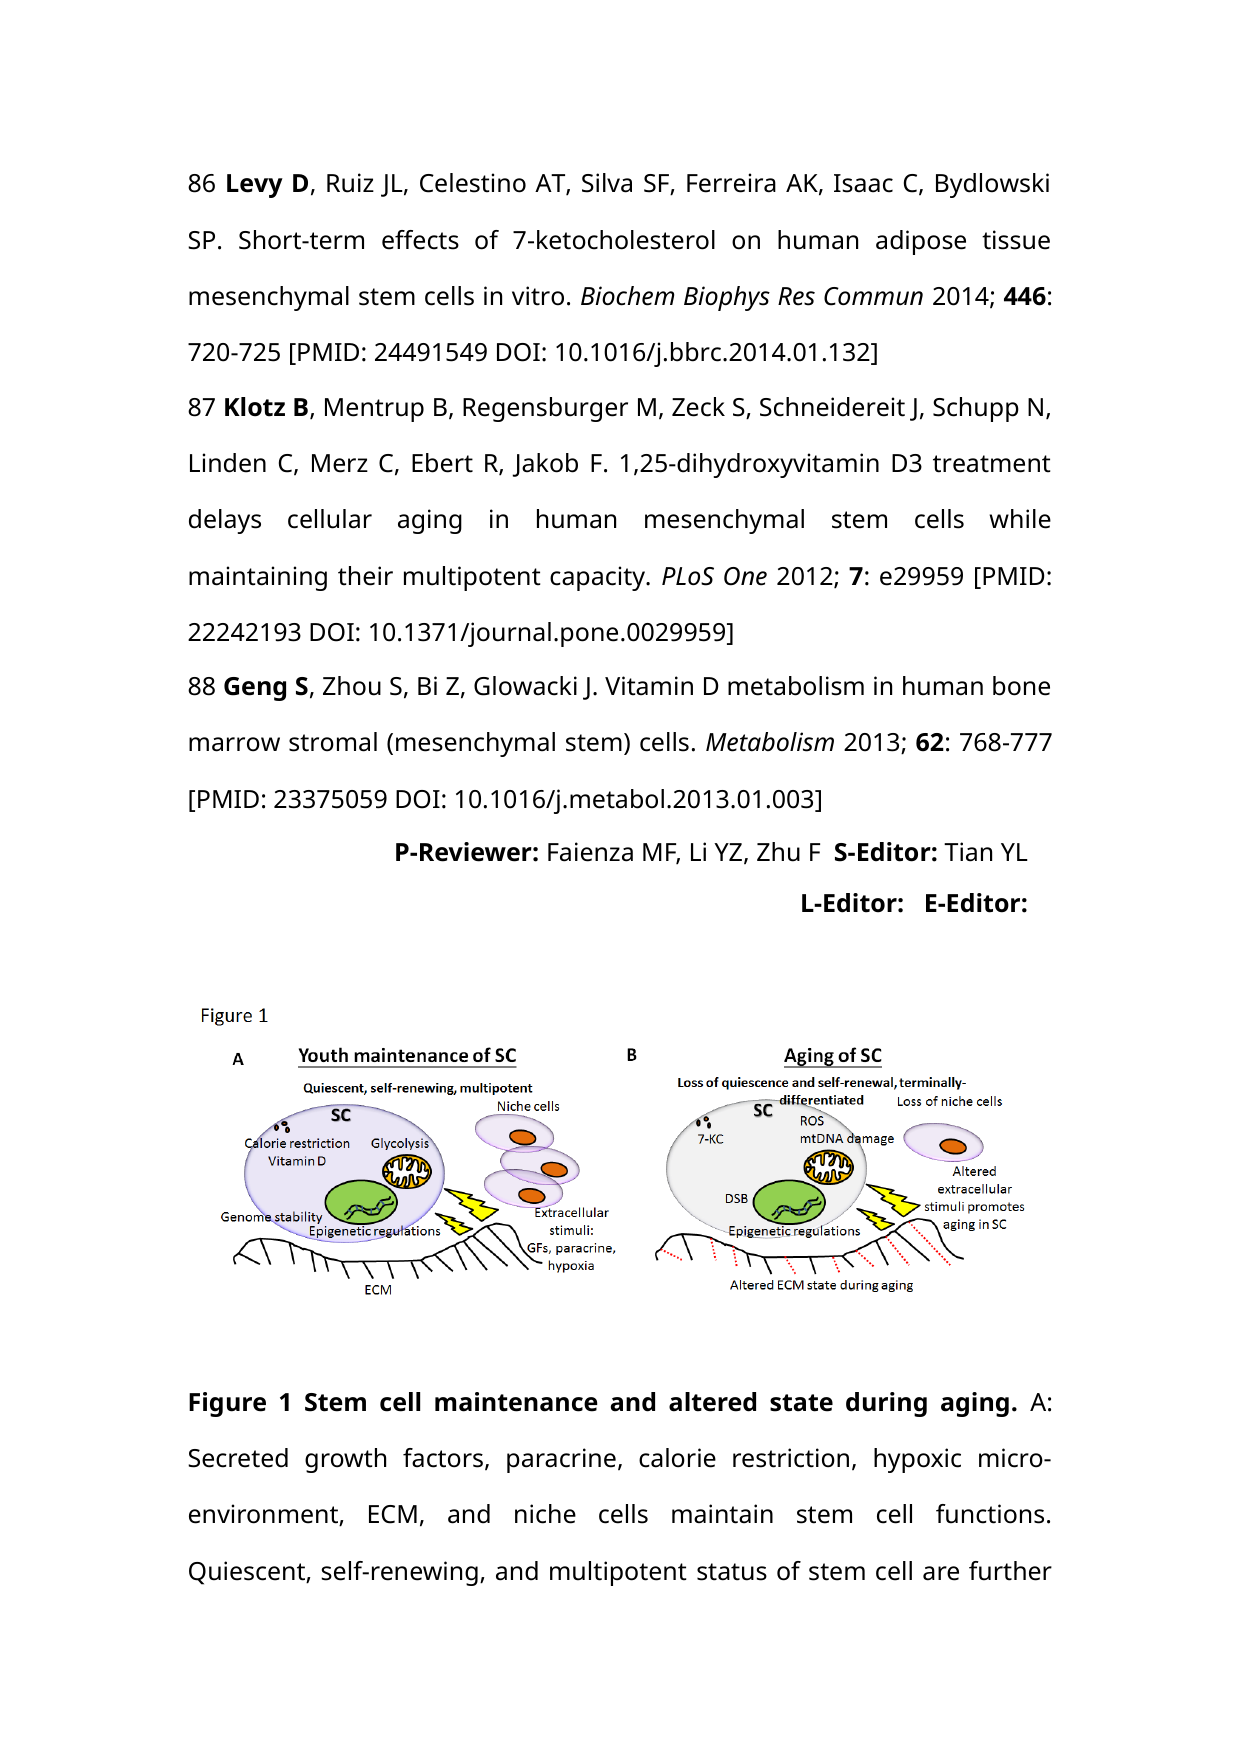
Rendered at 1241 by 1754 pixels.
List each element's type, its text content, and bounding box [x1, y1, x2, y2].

text 88 Geng S, Zhou S, Bi Z, Glowacki J. Vitamin D metabolism in human bone marrow stromal (mesenchymal stem) cells. Metabolism 2013; 62: 768-777 [PMID: 23375059 DOI: 10.1016/j.metabol.2013.01.003] [187, 667, 1053, 817]
picture [187, 990, 1053, 1333]
text L-Editor: E-Editor: [187, 885, 1028, 919]
text 87 Klotz B, Mentrup B, Regensburger M, Zeck S, Schneidereit J, Schupp N, Linden C, Merz C, Ebert R, Jakob F. 1,25-dihydroxyvitamin D3 treatment delays cellular aging in human mesenchymal stem cells while maintaining their multipotent capacity. PLoS One 2012; 7: e29959 [PMID: 22242193 DOI: 10.1371/journal.pone.0029959] [187, 388, 1053, 650]
text P-Reviewer: Faienza MF, Li YZ, Zhu F S-Editor: Tian YL [187, 834, 1028, 868]
text 86 Levy D, Ruiz JL, Celestino AT, Silva SF, Ferreira AK, Isaac C, Bydlowski SP. Short-term effects of 7-ketocholesterol on human adipose tissue mesenchymal stem cells in vitro. Biochem Biophys Res Commun 2014; 446: 720-725 [PMID: 24491549 DOI: 10.1016/j.bbrc.2014.01.132] [187, 164, 1053, 371]
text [187, 1383, 1053, 1589]
